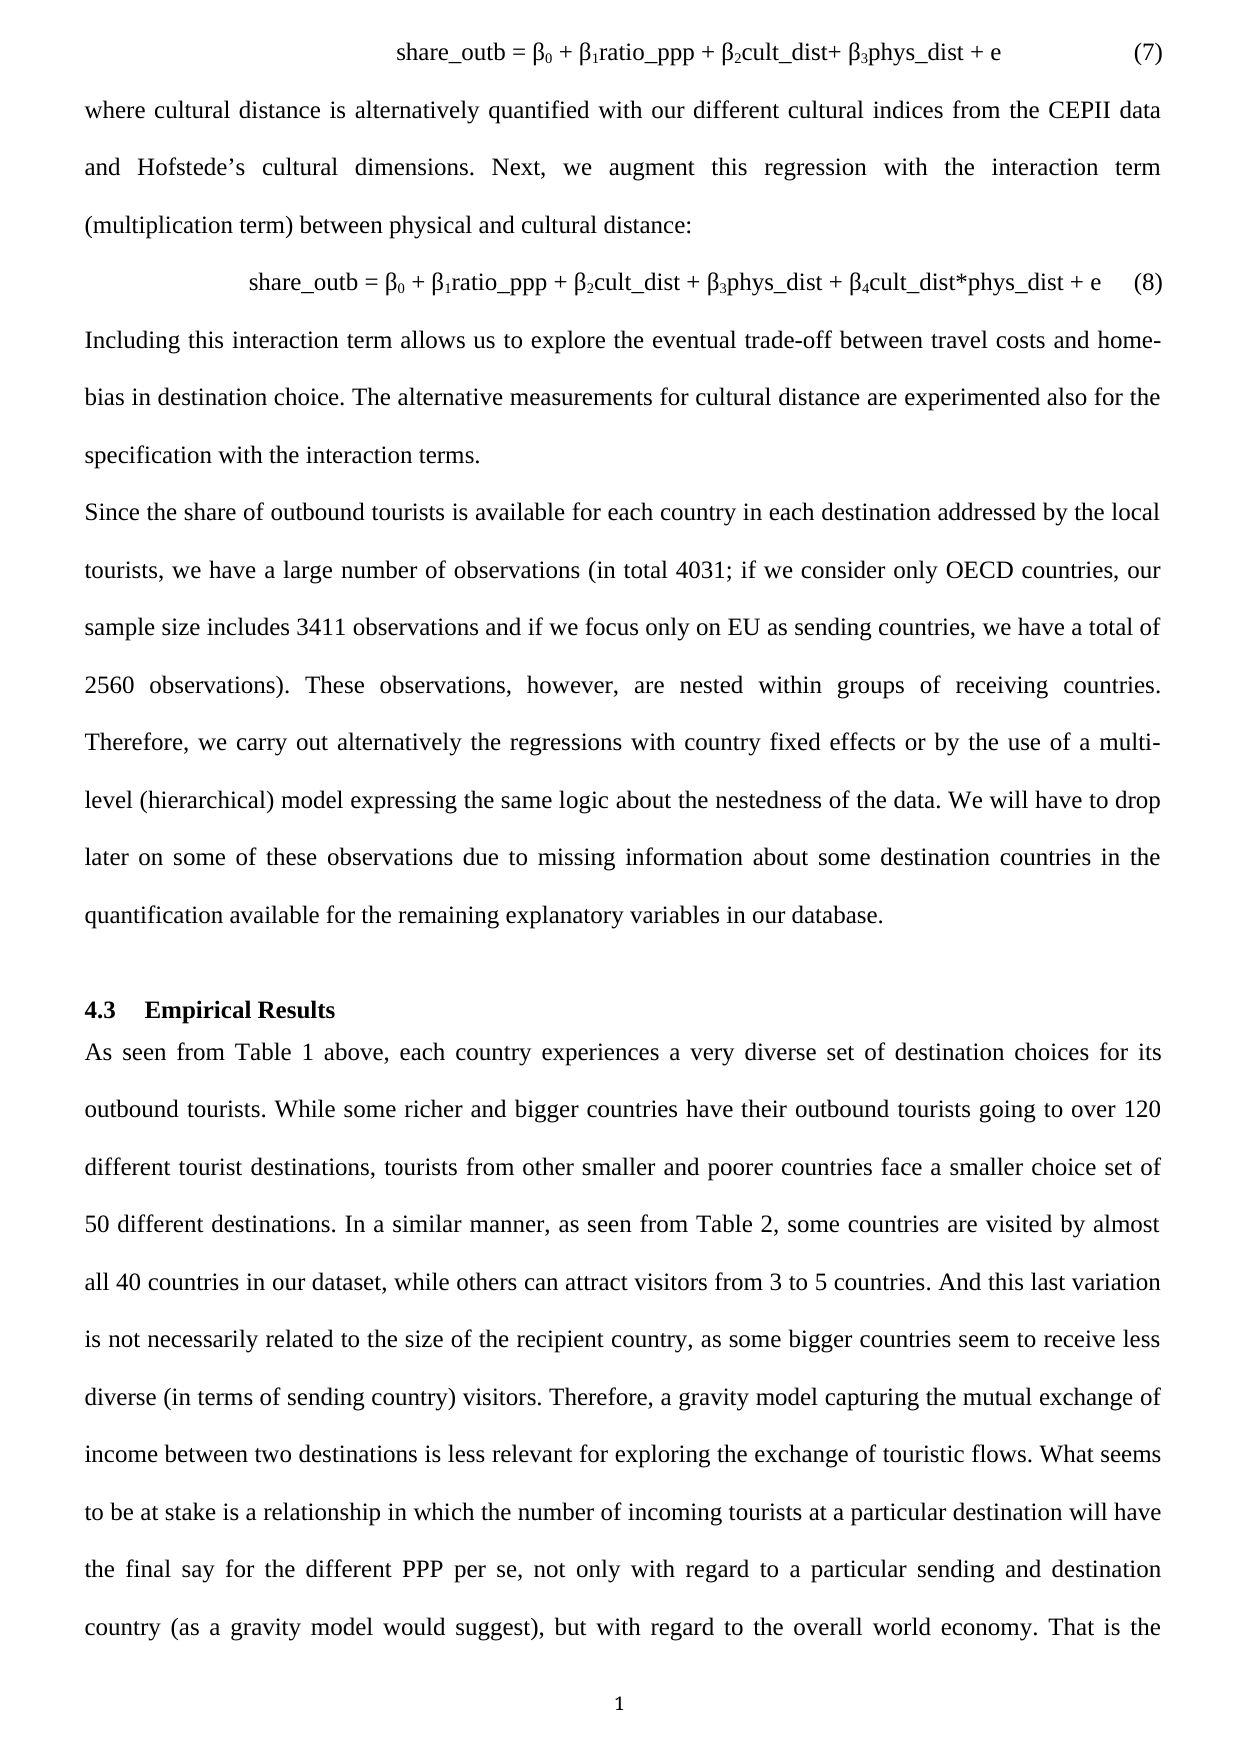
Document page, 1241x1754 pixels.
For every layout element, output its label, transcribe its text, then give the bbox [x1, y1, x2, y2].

subtitle Empirical Results [84, 995, 1162, 1024]
text share_outb = β0 + β1ratio_ppp + β2cult_dist + β3phys_dist + β4cult_dist*phys_dist + e (8) [84, 267, 1162, 296]
text Since the share of outbound tourists is available for each country in each destination addressed by the local tourists, we have a large number of observations (in total 4031; if we consider only OECD countries, our sample size includes 3411 observations and if we focus only on EU as sending countries, we have a total of 2560 observations). These observations, however, are nested within groups of receiving countries. Therefore, we carry out alternatively the regressions with country fixed effects or by the use of a multi-level (hierarchical) model expressing the same logic about the nestedness of the data. We will have to drop later on some of these observations due to missing information about some destination countries in the quantification available for the remaining explanatory variables in our database. [84, 497, 1162, 929]
text share_outb = β0 + β1ratio_ppp + β2cult_dist+ β3phys_dist + e (7) [158, 37, 1162, 66]
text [84, 1037, 1162, 1640]
text Including this interaction term allows us to explore the eventual trade-off between travel costs and home-bias in destination choice. The alternative measurements for cultural distance are experimented also for the specification with the interaction terms. [84, 325, 1162, 469]
text where cultural distance is alternatively quantified with our different cultural indices from the CEPII data and Hofstede’s cultural dimensions. Next, we augment this regression with the interaction term (multiplication term) between physical and cultural distance: [84, 95, 1162, 239]
